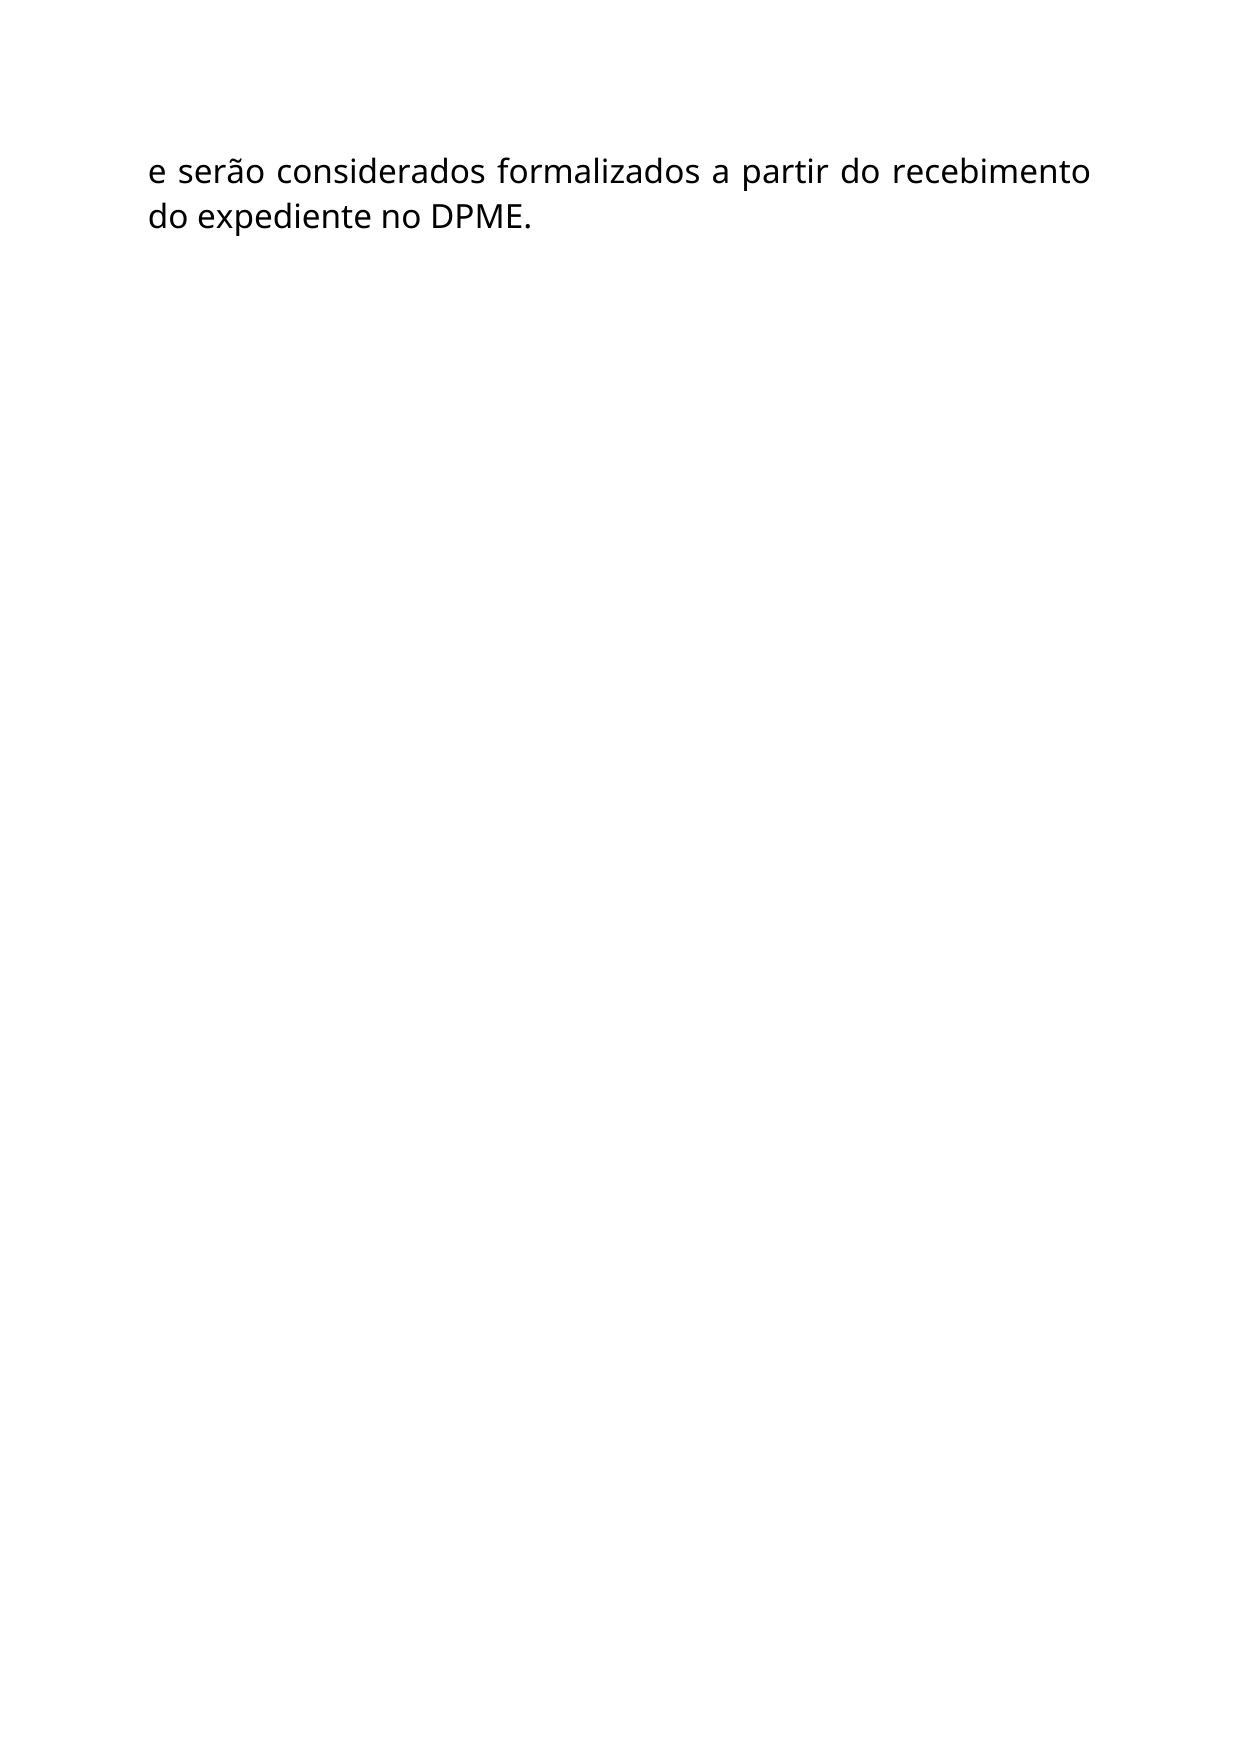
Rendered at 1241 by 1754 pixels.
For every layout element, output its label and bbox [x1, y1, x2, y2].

text [148, 148, 1092, 238]
